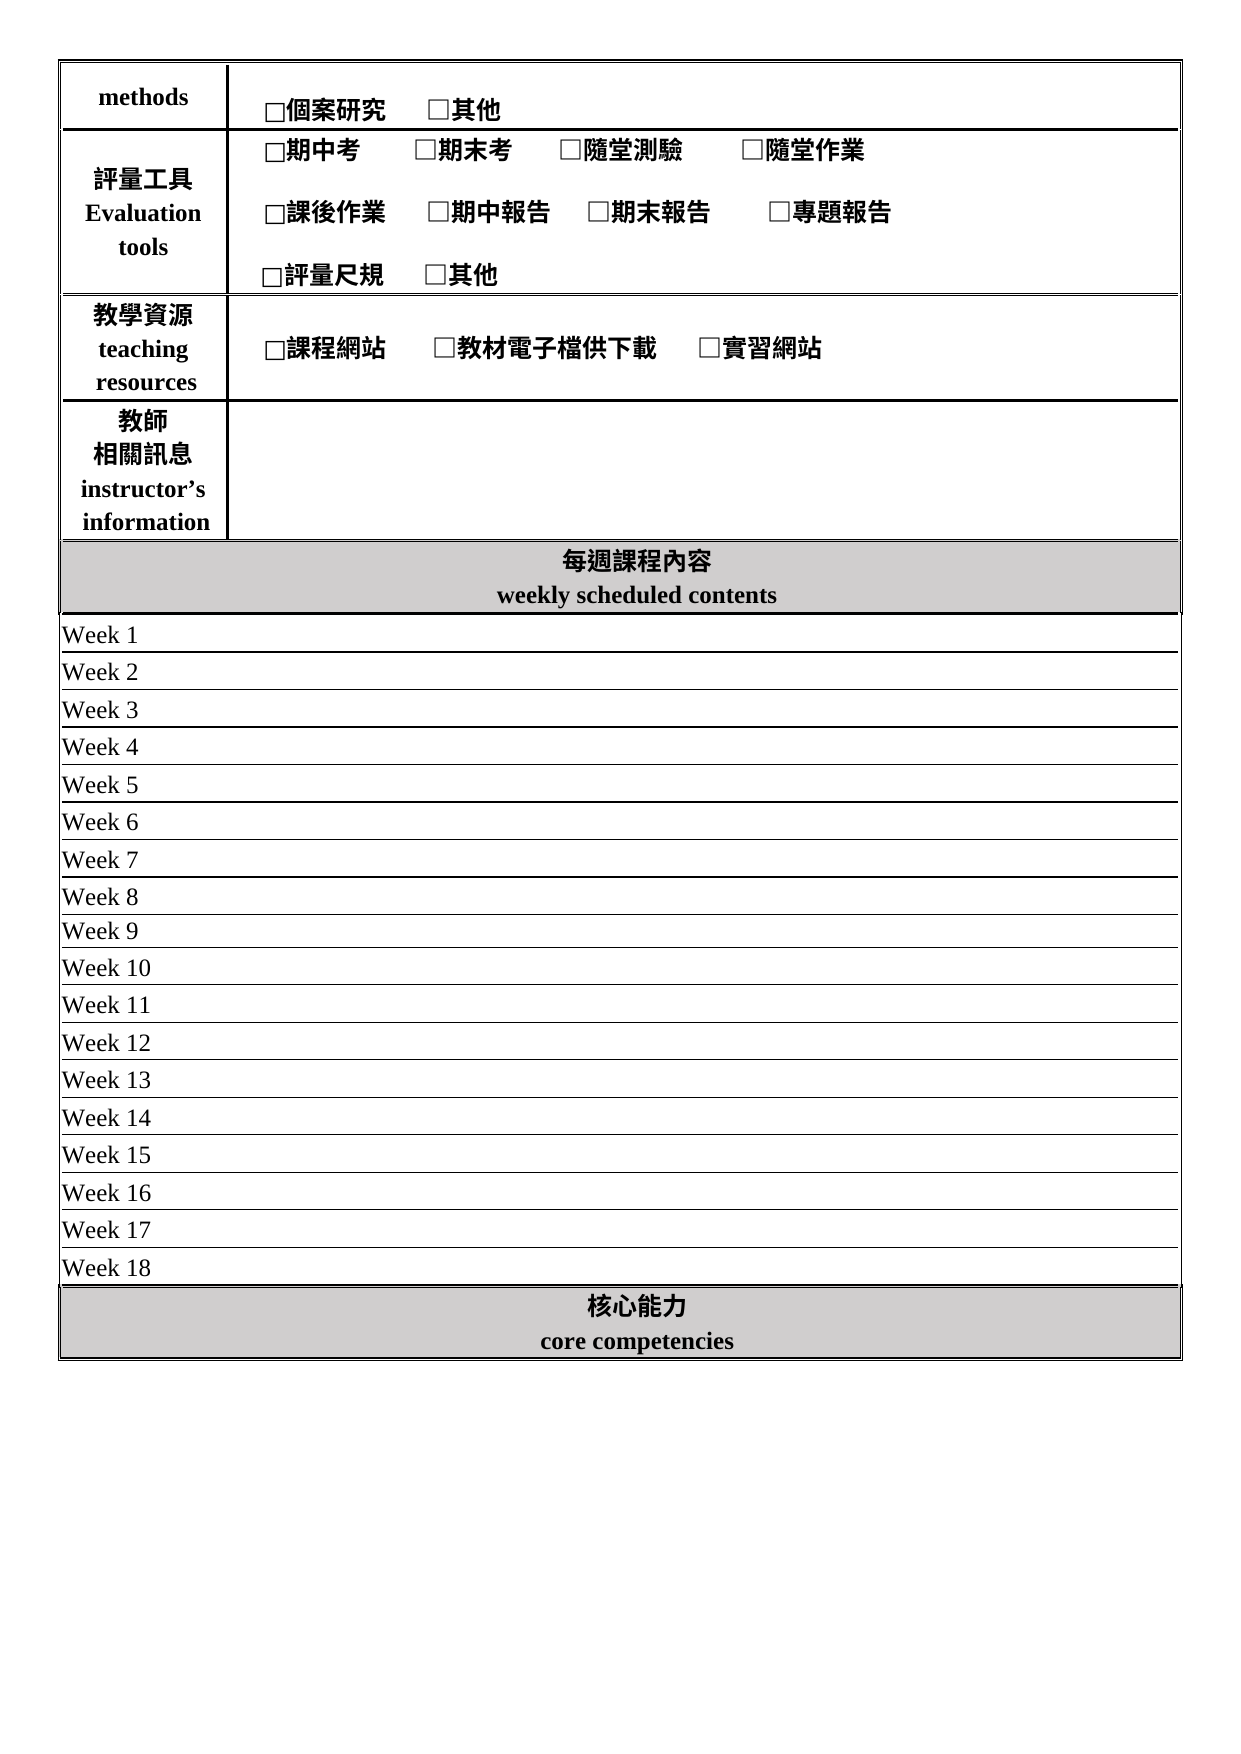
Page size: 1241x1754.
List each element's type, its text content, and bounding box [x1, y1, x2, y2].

table_cell 教學資源 teaching resources [59, 293, 227, 399]
table_cell Week 6 [60, 801, 1181, 839]
table_cell 每週課程內容 weekly scheduled contents [59, 539, 1181, 612]
table_cell 教師 相關訊息 instructor’s information [61, 399, 226, 539]
table_cell Week 4 [60, 726, 1181, 764]
table_cell Week 16 [60, 1172, 1181, 1209]
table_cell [227, 63, 1180, 128]
table_cell □課程網站 □教材電子檔供下載 □實習網站 [227, 293, 1181, 399]
table_cell □期中考 □期末考 □隨堂測驗 □隨堂作業 □課後作業 □期中報告 □期末報告 □專題報告 □評量尺規 □其他 [229, 128, 1181, 293]
table_cell Week 18 [60, 1247, 1181, 1284]
table_cell 評量工具 Evaluation tools [59, 128, 226, 293]
table_cell Week 2 [60, 651, 1181, 689]
table_cell Week 11 [60, 984, 1181, 1022]
table_cell 核心能力 core competencies [60, 1284, 1181, 1357]
table_cell [229, 399, 1180, 539]
table_cell Week 10 [60, 947, 1181, 984]
table_cell Week 3 [60, 689, 1181, 726]
table_cell Week 1 [60, 612, 1181, 651]
table_cell Week 17 [60, 1209, 1181, 1247]
table_cell Week 9 [60, 914, 1181, 947]
table_cell Week 5 [60, 764, 1181, 801]
table_cell Week 13 [60, 1059, 1181, 1097]
table_cell Week 8 [60, 876, 1181, 914]
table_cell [61, 63, 227, 128]
table_cell Week 7 [60, 839, 1181, 876]
table_cell Week 12 [60, 1022, 1181, 1059]
table_cell Week 15 [60, 1134, 1181, 1172]
table_cell Week 14 [60, 1097, 1181, 1134]
